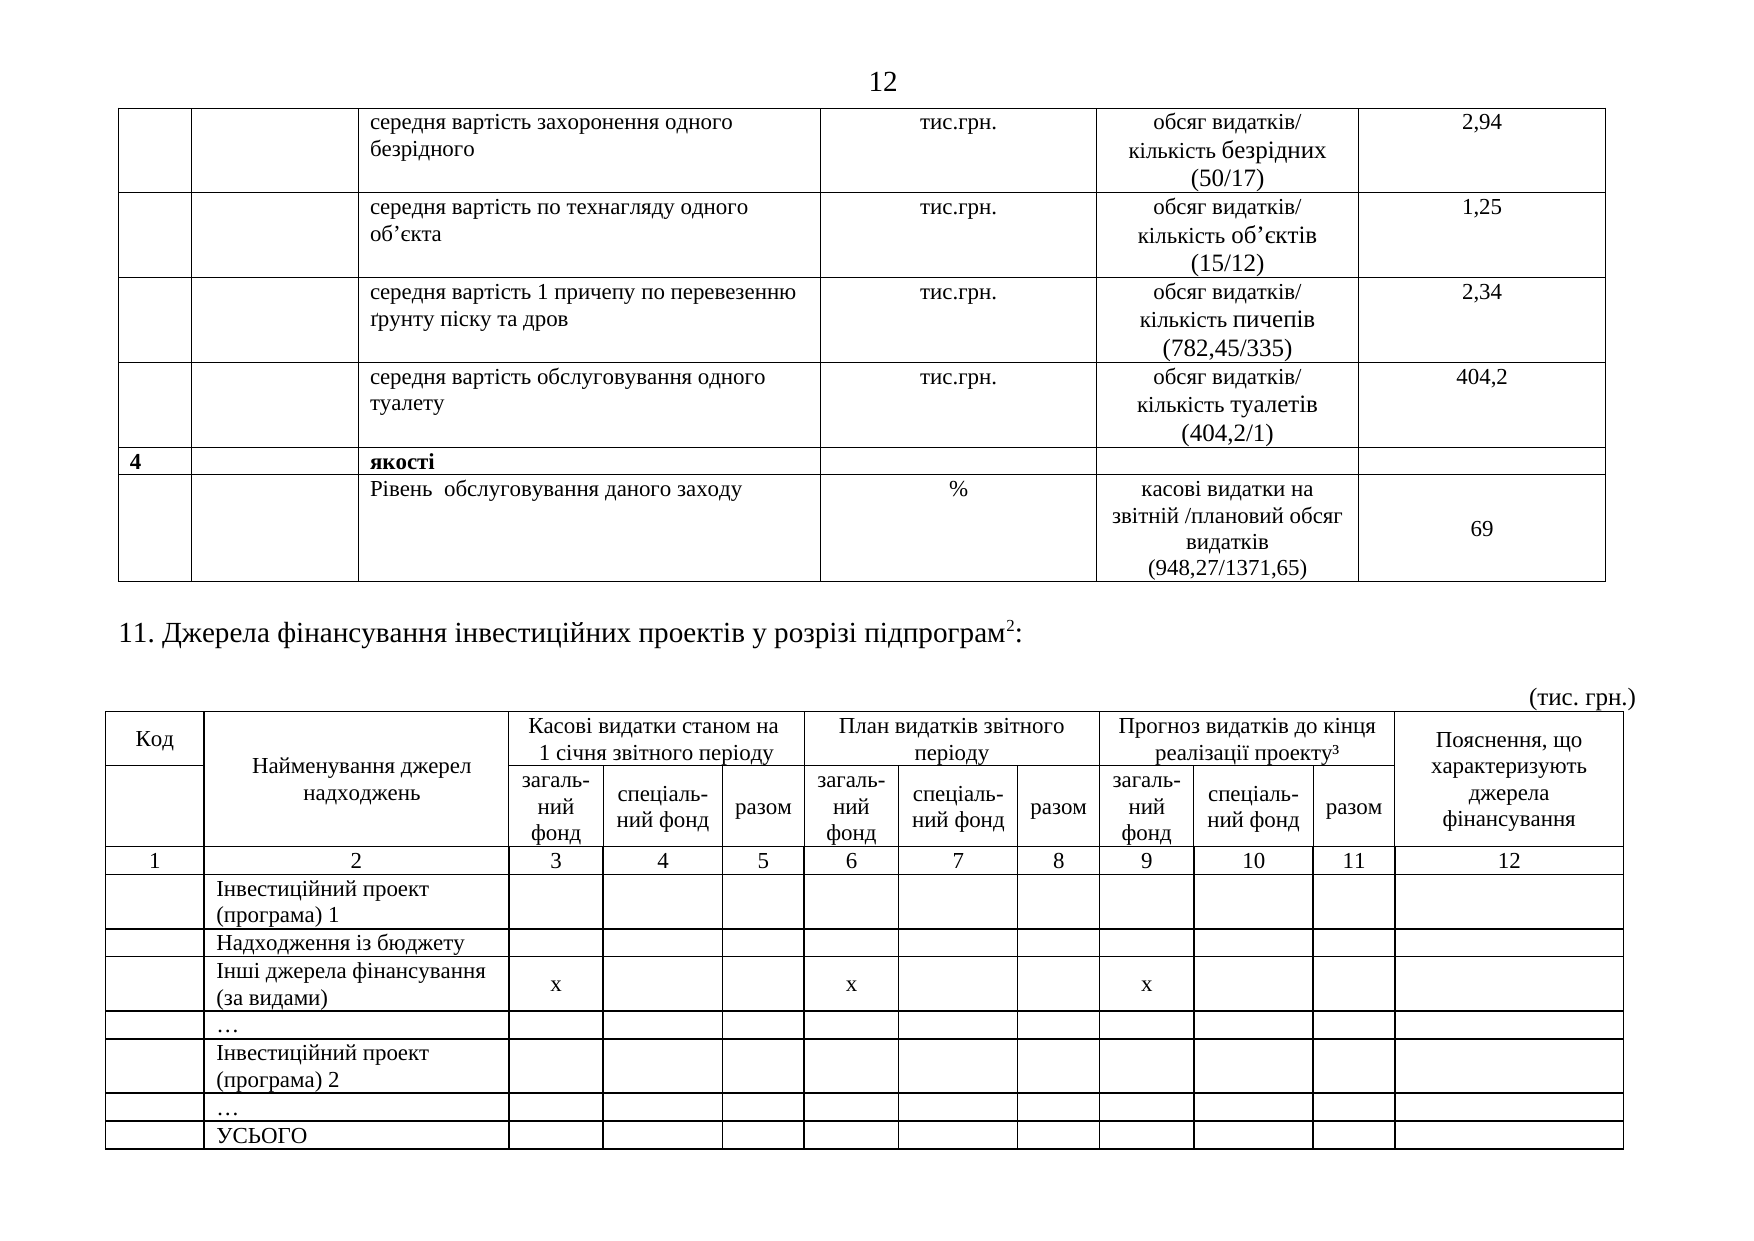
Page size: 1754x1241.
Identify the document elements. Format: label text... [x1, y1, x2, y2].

table_cell 6 [805, 847, 898, 873]
table_cell [805, 1040, 898, 1092]
table_cell загаль-ний фонд [805, 766, 898, 846]
table_cell [1195, 875, 1312, 928]
table_cell [1018, 875, 1099, 928]
table_cell [106, 1094, 203, 1120]
table_cell [1396, 1012, 1623, 1038]
table_cell [106, 766, 203, 846]
table_cell [1314, 875, 1394, 928]
table_cell [510, 1122, 602, 1148]
table_header Код [106, 712, 203, 765]
table_cell [1100, 1094, 1193, 1120]
table_cell х [1100, 957, 1193, 1010]
text (тис. грн.) [193, 682, 1636, 711]
table_cell [604, 1040, 722, 1092]
table_cell [192, 475, 358, 581]
table_cell Інвестиційний проект (програма) 1 [205, 875, 508, 928]
table_cell [1396, 1122, 1623, 1148]
table_cell 9 [1100, 847, 1193, 873]
table_cell [192, 109, 358, 192]
table_cell 10 [1195, 847, 1312, 873]
table_cell середня вартість захоронення одного безрідного [359, 109, 820, 192]
table_cell 404,2 [1359, 363, 1605, 447]
table_cell [723, 1122, 803, 1148]
table_cell [106, 957, 203, 1010]
table_cell 12 [1396, 847, 1623, 873]
table_cell 1 [106, 847, 203, 873]
table_cell % [821, 475, 1096, 581]
table_cell х [805, 957, 898, 1010]
table_cell [192, 448, 358, 474]
table_cell разом [1314, 766, 1394, 846]
table_cell [604, 1094, 722, 1120]
table_cell тис.грн. [821, 278, 1096, 362]
table_cell [1314, 1122, 1394, 1148]
table_cell обсяг видатків/ кількість об’єктів (15/12) [1097, 193, 1358, 277]
table_cell [1100, 1122, 1193, 1148]
table_cell 7 [899, 847, 1017, 873]
table_cell [1195, 1122, 1312, 1148]
table_cell [899, 1122, 1017, 1148]
table_cell 69 [1359, 475, 1605, 581]
table_cell [1018, 957, 1099, 1010]
table_cell [1018, 930, 1099, 956]
table_cell [1018, 1012, 1099, 1038]
table_cell [510, 875, 602, 928]
table_cell [604, 1122, 722, 1148]
table_cell [1314, 930, 1394, 956]
table_cell [723, 957, 803, 1010]
table_cell [899, 1012, 1017, 1038]
table_cell спеціаль- ний фонд [604, 766, 722, 846]
table_cell [604, 930, 722, 956]
table_cell УСЬОГО [205, 1122, 508, 1148]
table_cell якості [359, 448, 820, 474]
table_cell касові видатки на звітній /плановий обсяг видатків (948,27/1371,65) [1097, 475, 1358, 581]
table_cell [510, 1094, 602, 1120]
table_header План видатків звітного періоду [805, 712, 1099, 765]
table_cell х [510, 957, 602, 1010]
table_cell [723, 930, 803, 956]
table_cell [1314, 1012, 1394, 1038]
table_cell тис.грн. [821, 193, 1096, 277]
table_cell [106, 1122, 203, 1148]
table_cell [192, 363, 358, 447]
table_cell [1359, 448, 1605, 474]
table_cell Рівень обслуговування даного заходу [359, 475, 820, 581]
table_cell 8 [1018, 847, 1099, 873]
table_cell [1396, 957, 1623, 1010]
table_cell [106, 875, 203, 928]
table_cell [1195, 957, 1312, 1010]
table_cell 5 [723, 847, 803, 873]
table_cell середня вартість 1 причепу по перевезенню ґрунту піску та дров [359, 278, 820, 362]
table_cell [1314, 1040, 1394, 1092]
table_header Касові видатки станом на 1 січня звітного періоду [509, 712, 804, 765]
table_cell 1,25 [1359, 193, 1605, 277]
table_cell [119, 363, 191, 447]
table_cell [510, 1012, 602, 1038]
table_cell [723, 1094, 803, 1120]
table_cell [723, 1012, 803, 1038]
table_cell обсяг видатків/ кількість пичепів (782,45/335) [1097, 278, 1358, 362]
table_cell [119, 475, 191, 581]
table_cell [106, 1040, 203, 1092]
table_cell спеціаль- ний фонд [899, 766, 1017, 846]
table_cell загаль-ний фонд [1100, 766, 1193, 846]
table_cell [1018, 1094, 1099, 1120]
table_cell [510, 930, 602, 956]
table_cell [899, 930, 1017, 956]
table_cell спеціаль- ний фонд [1194, 766, 1313, 846]
table_cell [1195, 1040, 1312, 1092]
table_cell тис.грн. [821, 109, 1096, 192]
table_cell [1396, 930, 1623, 956]
table_header Найменування джерел надходжень [205, 712, 508, 846]
table_cell [1097, 448, 1358, 474]
table_header Прогноз видатків до кінця реалізації проекту³ [1100, 712, 1394, 765]
table_cell [1195, 1012, 1312, 1038]
table_cell [723, 875, 803, 928]
table_cell загаль-ний фонд [509, 766, 603, 846]
table_cell [899, 1040, 1017, 1092]
table_cell [1100, 1012, 1193, 1038]
table_cell [1018, 1122, 1099, 1148]
table_cell [805, 1012, 898, 1038]
table_cell [1396, 1094, 1623, 1120]
table_cell [192, 193, 358, 277]
table_cell [1314, 957, 1394, 1010]
table_cell середня вартість по технагляду одного об’єкта [359, 193, 820, 277]
table_cell [1100, 930, 1193, 956]
table_cell [1100, 875, 1193, 928]
table_cell разом [723, 766, 804, 846]
table_cell 4 [119, 448, 191, 474]
table_cell [1396, 1040, 1623, 1092]
table_cell … [205, 1012, 508, 1038]
table_cell [1195, 1094, 1312, 1120]
table_cell [723, 1040, 803, 1092]
table_cell [805, 930, 898, 956]
table_cell [1195, 930, 1312, 956]
table_cell [805, 1094, 898, 1120]
table_cell [106, 1012, 203, 1038]
table_cell [510, 1040, 602, 1092]
table_cell 2 [205, 847, 508, 873]
table_cell [821, 448, 1096, 474]
table_cell [106, 930, 203, 956]
table_cell 3 [510, 847, 602, 873]
table_cell [899, 1094, 1017, 1120]
table_cell разом [1018, 766, 1099, 846]
table_cell Інші джерела фінансування (за видами) [205, 957, 508, 1010]
table_cell [604, 957, 722, 1010]
table_cell [1100, 1040, 1193, 1092]
table_cell [119, 193, 191, 277]
table_cell [119, 278, 191, 362]
table_header Пояснення, що характеризують джерела фінансування [1395, 712, 1623, 846]
table_cell середня вартість обслуговування одного туалету [359, 363, 820, 447]
text 11. Джерела фінансування інвестиційних проектів у розрізі підпрограм2: [118, 615, 1636, 649]
table_cell [1018, 1040, 1099, 1092]
table_cell … [205, 1094, 508, 1120]
table_cell [192, 278, 358, 362]
table_cell [119, 109, 191, 192]
table_cell Інвестиційний проект (програма) 2 [205, 1040, 508, 1092]
table_cell [1396, 875, 1623, 928]
table_cell обсяг видатків/ кількість туалетів (404,2/1) [1097, 363, 1358, 447]
table_cell 11 [1314, 847, 1394, 873]
table_cell [1314, 1094, 1394, 1120]
table_cell тис.грн. [821, 363, 1096, 447]
table_cell 2,94 [1359, 109, 1605, 192]
table_cell [805, 1122, 898, 1148]
table_cell 4 [604, 847, 722, 873]
table_cell обсяг видатків/ кількість безрідних (50/17) [1097, 109, 1358, 192]
table_cell [805, 875, 898, 928]
table_cell Надходження із бюджету [205, 930, 508, 956]
table_cell [899, 875, 1017, 928]
table_cell [604, 1012, 722, 1038]
table_cell 2,34 [1359, 278, 1605, 362]
table_cell [604, 875, 722, 928]
table_cell [899, 957, 1017, 1010]
